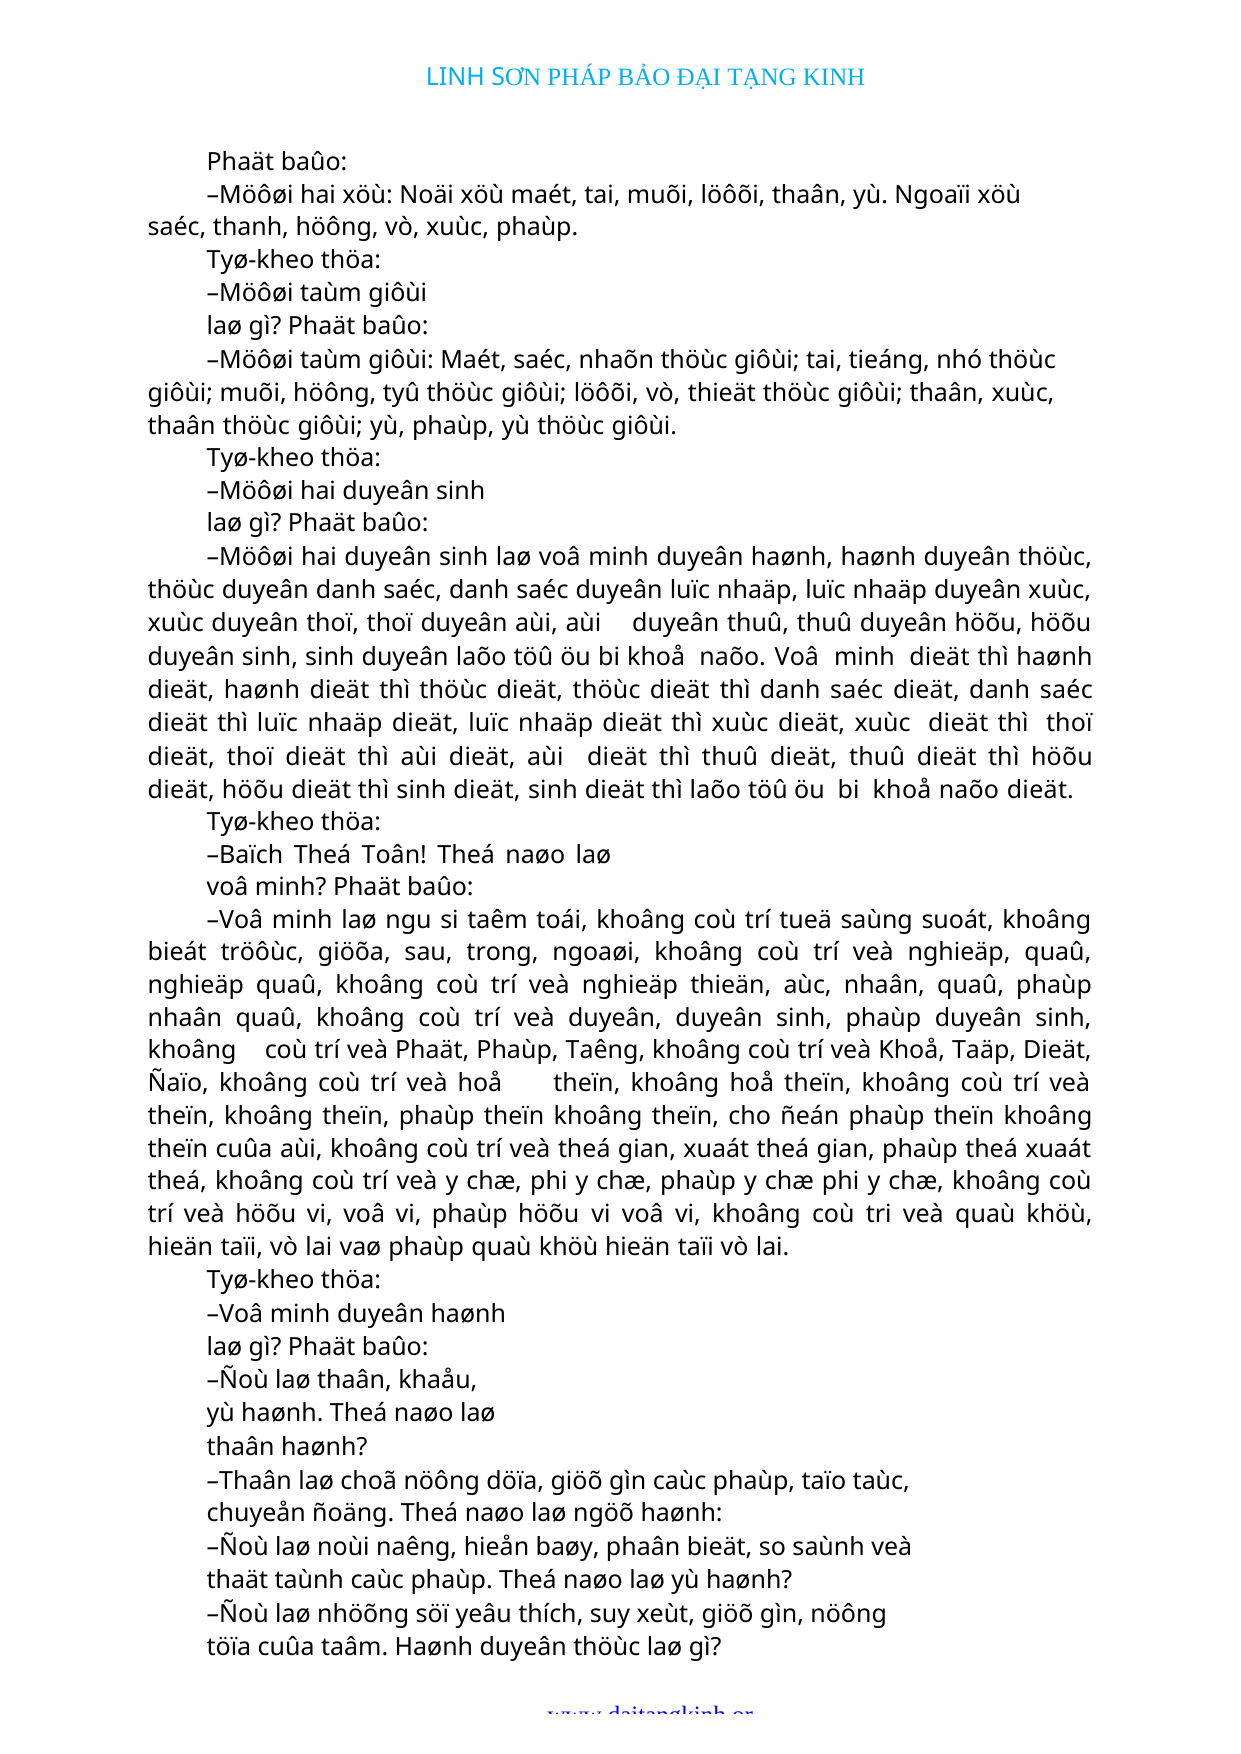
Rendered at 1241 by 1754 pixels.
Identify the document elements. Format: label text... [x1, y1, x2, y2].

text –Thaân laø choã nöông döïa, giöõ gìn caùc phaùp, taïo taùc, chuyeån ñoäng. Theá naøo laø ngöõ haønh: [206, 1462, 922, 1529]
text Phaät baûo: [206, 145, 1105, 177]
text –Voâ minh laø ngu si taêm toái, khoâng coù trí tueä saùng suoát, khoâng bieát tröôùc, giöõa, sau, trong, ngoaøi, khoâng coù trí veà nghieäp, quaû, nghieäp quaû, khoâng coù trí veà nghieäp thieän, aùc, nhaân, quaû, phaùp nhaân quaû, khoâng coù trí veà duyeân, duyeân sinh, phaùp duyeân sinh, khoâng coù trí veà Phaät, Phaùp, Taêng, khoâng coù trí veà Khoå, Taäp, Dieät, Ñaïo, khoâng coù trí veà hoå theïn, khoâng hoå theïn, khoâng coù trí veà theïn, khoâng theïn, phaùp theïn khoâng theïn, cho ñeán phaùp theïn khoâng theïn cuûa aùi, khoâng coù trí veà theá gian, xuaát theá gian, phaùp theá xuaát theá, khoâng coù trí veà y chæ, phi y chæ, phaùp y chæ phi y chæ, khoâng coù trí veà höõu vi, voâ vi, phaùp höõu vi voâ vi, khoâng coù tri veà quaù khöù, hieän taïi, vò lai vaø phaùp quaù khöù hieän taïi vò lai. [147, 903, 1093, 1262]
text –Möôøi hai duyeân sinh laø gì? Phaät baûo: [206, 473, 511, 538]
text Tyø-kheo thöa: [206, 806, 1105, 837]
text –Voâ minh duyeân haønh laø gì? Phaät baûo: [206, 1295, 511, 1362]
text –Baïch Theá Toân! Theá naøo laø voâ minh? Phaät baûo: [206, 837, 611, 902]
text –Möôøi taùm giôùi: Maét, saéc, nhaõn thöùc giôùi; tai, tieáng, nhó thöùc giôùi; muõi, höông, tyû thöùc giôùi; löôõi, vò, thieät thöùc giôùi; thaân, xuùc, thaân thöùc giôùi; yù, phaùp, yù thöùc giôùi. [147, 341, 1086, 442]
text –Ñoù laø noùi naêng, hieån baøy, phaân bieät, so saùnh veà thaät taùnh caùc phaùp. Theá naøo laø yù haønh? [206, 1529, 959, 1596]
text –Möôøi hai xöù: Noäi xöù maét, tai, muõi, löôõi, thaân, yù. Ngoaïi xöù saéc, thanh, höông, vò, xuùc, phaùp. [147, 177, 1086, 243]
text –Möôøi hai duyeân sinh laø voâ minh duyeân haønh, haønh duyeân thöùc, thöùc duyeân danh saéc, danh saéc duyeân luïc nhaäp, luïc nhaäp duyeân xuùc, xuùc duyeân thoï, thoï duyeân aùi, aùi duyeân thuû, thuû duyeân höõu, höõu duyeân sinh, sinh duyeân laõo töû öu bi khoå naõo. Voâ minh dieät thì haønh dieät, haønh dieät thì thöùc dieät, thöùc dieät thì danh saéc dieät, danh saéc dieät thì luïc nhaäp dieät, luïc nhaäp dieät thì xuùc dieät, xuùc dieät thì thoï dieät, thoï dieät thì aùi dieät, aùi dieät thì thuû dieät, thuû dieät thì höõu dieät, höõu dieät thì sinh dieät, sinh dieät thì laõo töû öu bi khoå naõo dieät. [147, 539, 1093, 806]
text –Ñoù laø nhöõng söï yeâu thích, suy xeùt, giöõ gìn, nöông töïa cuûa taâm. Haønh duyeân thöùc laø gì? [206, 1596, 922, 1663]
text –Möôøi taùm giôùi laø gì? Phaät baûo: [206, 275, 452, 341]
text Tyø-kheo thöa: [206, 1263, 1105, 1295]
text –Ñoù laø thaân, khaåu, yù haønh. Theá naøo laø thaân haønh? [206, 1362, 511, 1462]
text Tyø-kheo thöa: [206, 442, 1105, 473]
text Tyø-kheo thöa: [206, 243, 1105, 274]
